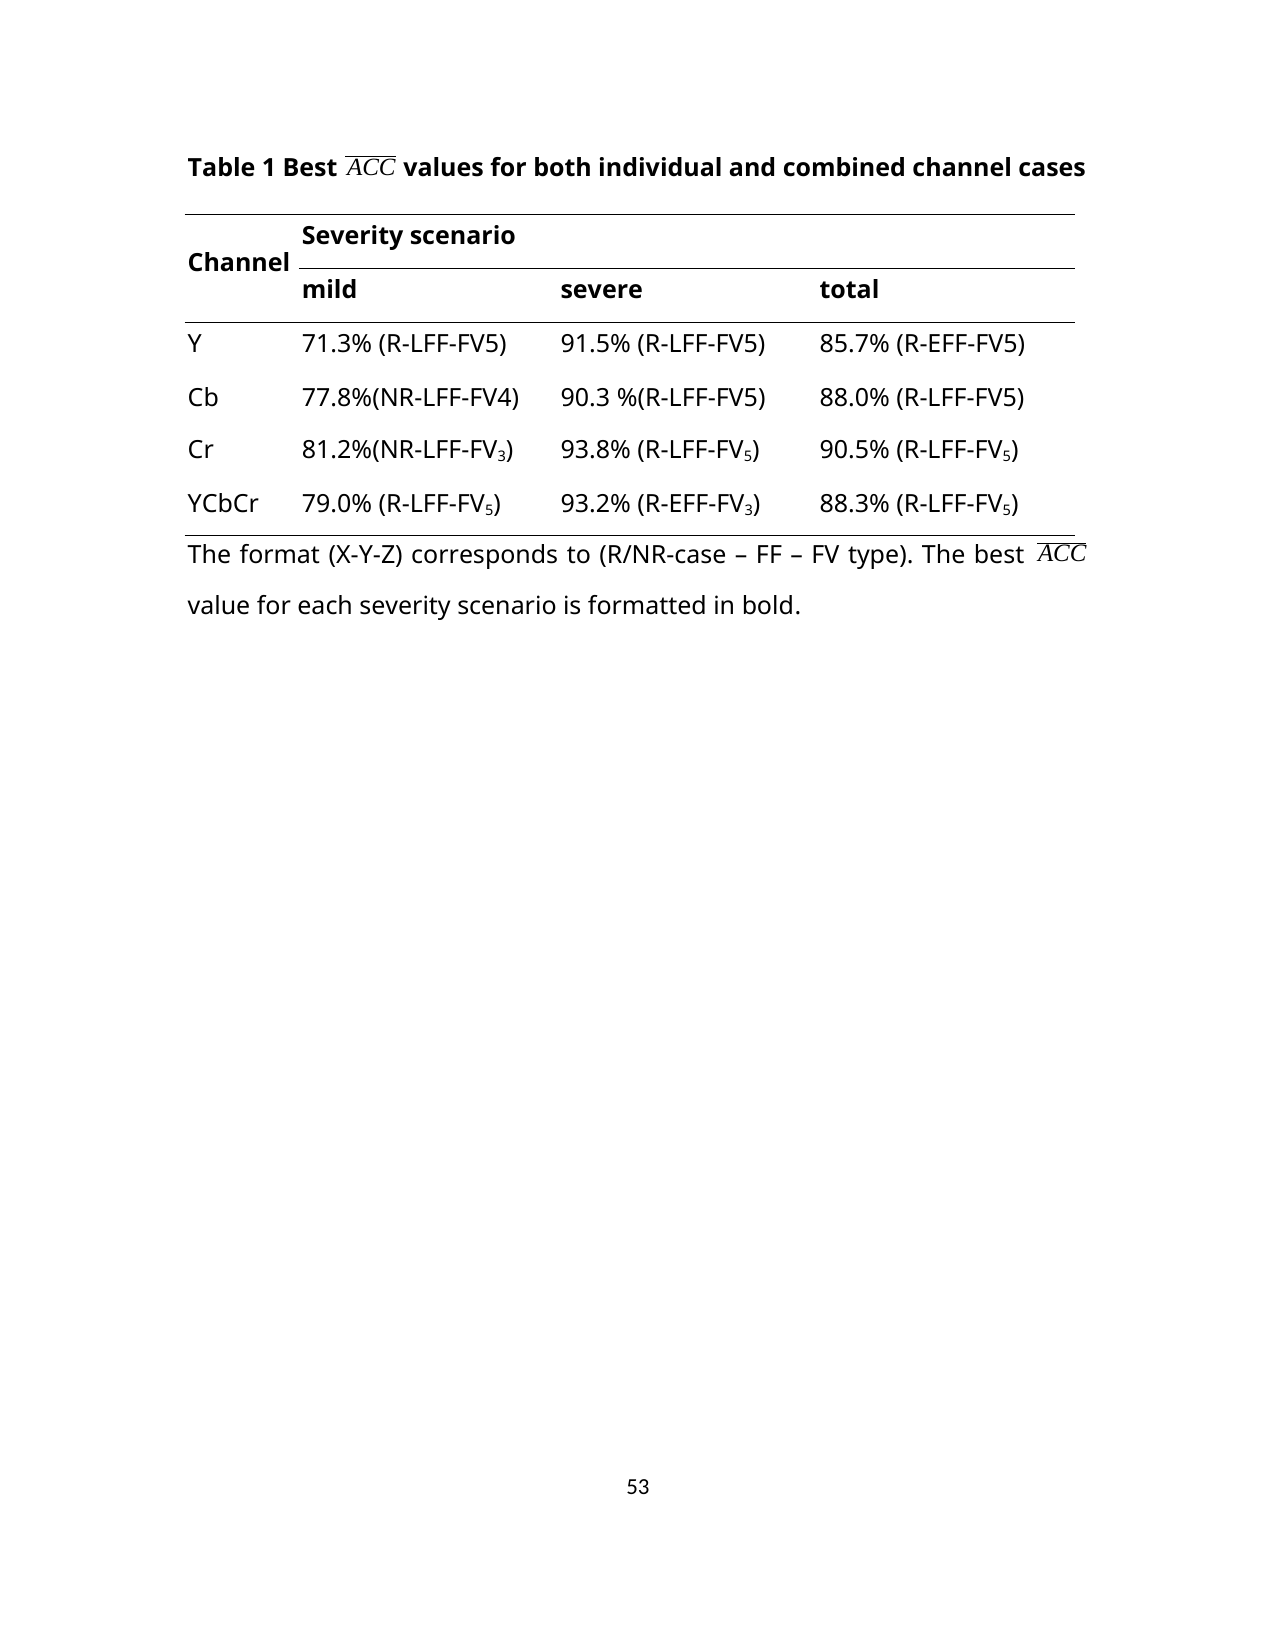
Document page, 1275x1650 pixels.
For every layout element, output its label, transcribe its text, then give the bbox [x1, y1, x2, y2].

table_cell mild [299, 269, 557, 322]
table_cell 93.2% (R-EFF-FV3) [558, 482, 816, 535]
table_cell 88.3% (R-LFF-FV5) [816, 482, 1075, 535]
table_cell 85.7% (R-EFF-FV5) [816, 323, 1075, 376]
text The format (X-Y-Z) corresponds to (R/NR-case – FF – FV type). The best value for each severity scenario is formatted in bold. [187, 536, 1087, 621]
table_cell severe [558, 269, 816, 322]
table_cell Y [185, 323, 299, 376]
table_cell 90.3 %(R-LFF-FV5) [558, 376, 816, 429]
table_cell YCbCr [185, 482, 299, 535]
table_header Severity scenario [299, 215, 1075, 268]
title Table 1 Best values for both individual and combined channel cases [187, 150, 1087, 184]
table_cell Cb [185, 376, 299, 429]
table_cell 88.0% (R-LFF-FV5) [816, 376, 1075, 429]
table_cell 71.3% (R-LFF-FV5) [299, 323, 557, 376]
table_cell Cr [185, 429, 299, 482]
table_cell total [816, 269, 1075, 322]
table_cell 90.5% (R-LFF-FV5) [816, 429, 1075, 482]
table_cell 79.0% (R-LFF-FV5) [299, 482, 557, 535]
table_cell 81.2%(NR-LFF-FV3) [299, 429, 557, 482]
table_cell 91.5% (R-LFF-FV5) [558, 323, 816, 376]
table_cell 77.8%(NR-LFF-FV4) [299, 376, 557, 429]
table_cell 93.8% (R-LFF-FV5) [558, 429, 816, 482]
table_header Channel [185, 215, 299, 322]
